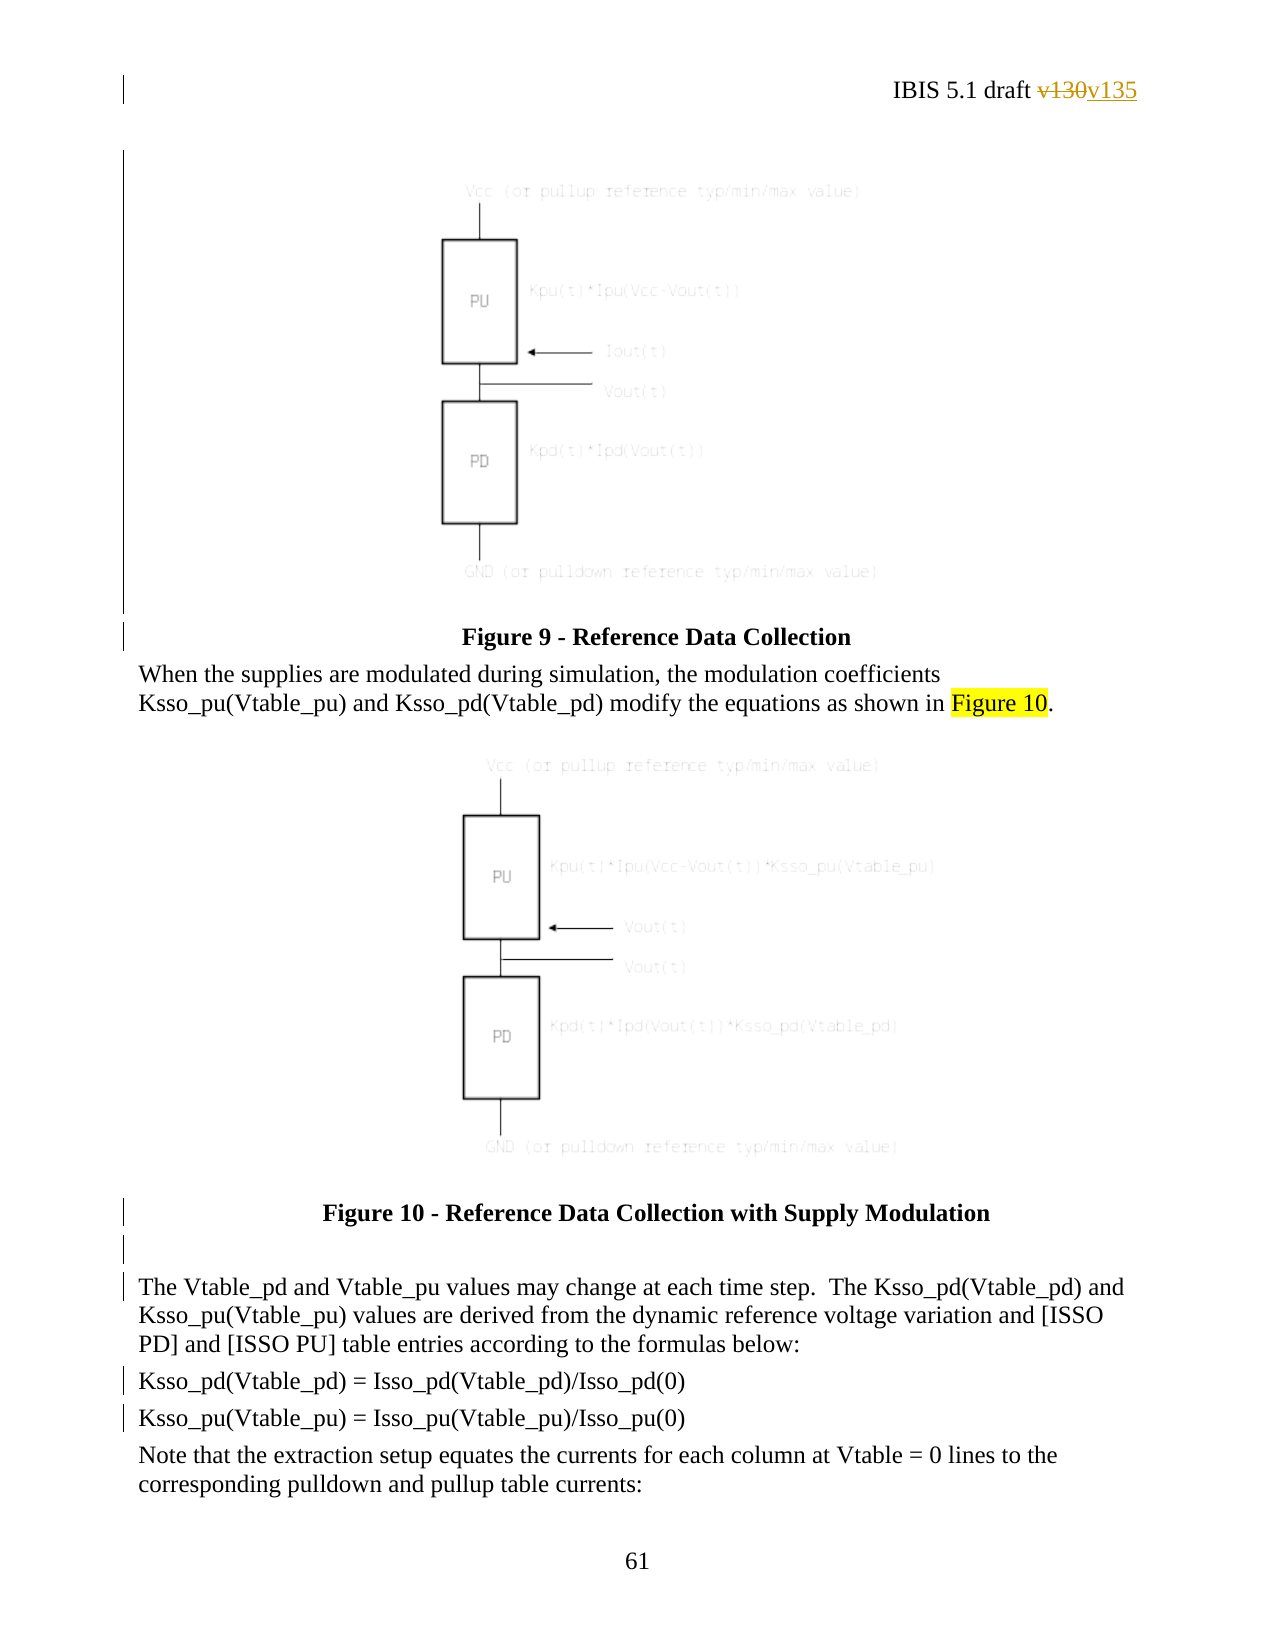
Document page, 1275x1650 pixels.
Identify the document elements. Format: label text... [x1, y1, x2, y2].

text - Reference Data Collection with Supply Modulation [176, 1198, 1137, 1226]
text The Vtable_pd and Vtable_pu values may change at each time step. The Ksso_pd(Vtable_pd) and Ksso_pu(Vtable_pu) values are derived from the dynamic reference voltage variation and [ISSO PD] and [ISSO PU] table entries according to the formulas below: [138, 1272, 1137, 1358]
text Ksso_pu(Vtable_pu) = Isso_pu(Vtable_pu)/Isso_pu(0) [138, 1403, 1137, 1432]
text When the supplies are modulated during simulation, the modulation coefficients Ksso_pu(Vtable_pu) and Ksso_pd(Vtable_pd) modify the equations as shown in Figure 10. [138, 659, 1137, 717]
text Note that the extraction setup equates the currents for each column at Vtable = 0 lines to the corresponding pulldown and pullup table currents: [138, 1441, 1137, 1498]
text Ksso_pd(Vtable_pd) = Isso_pd(Vtable_pd)/Isso_pd(0) [138, 1366, 1137, 1395]
text - Reference Data Collection [176, 622, 1137, 651]
